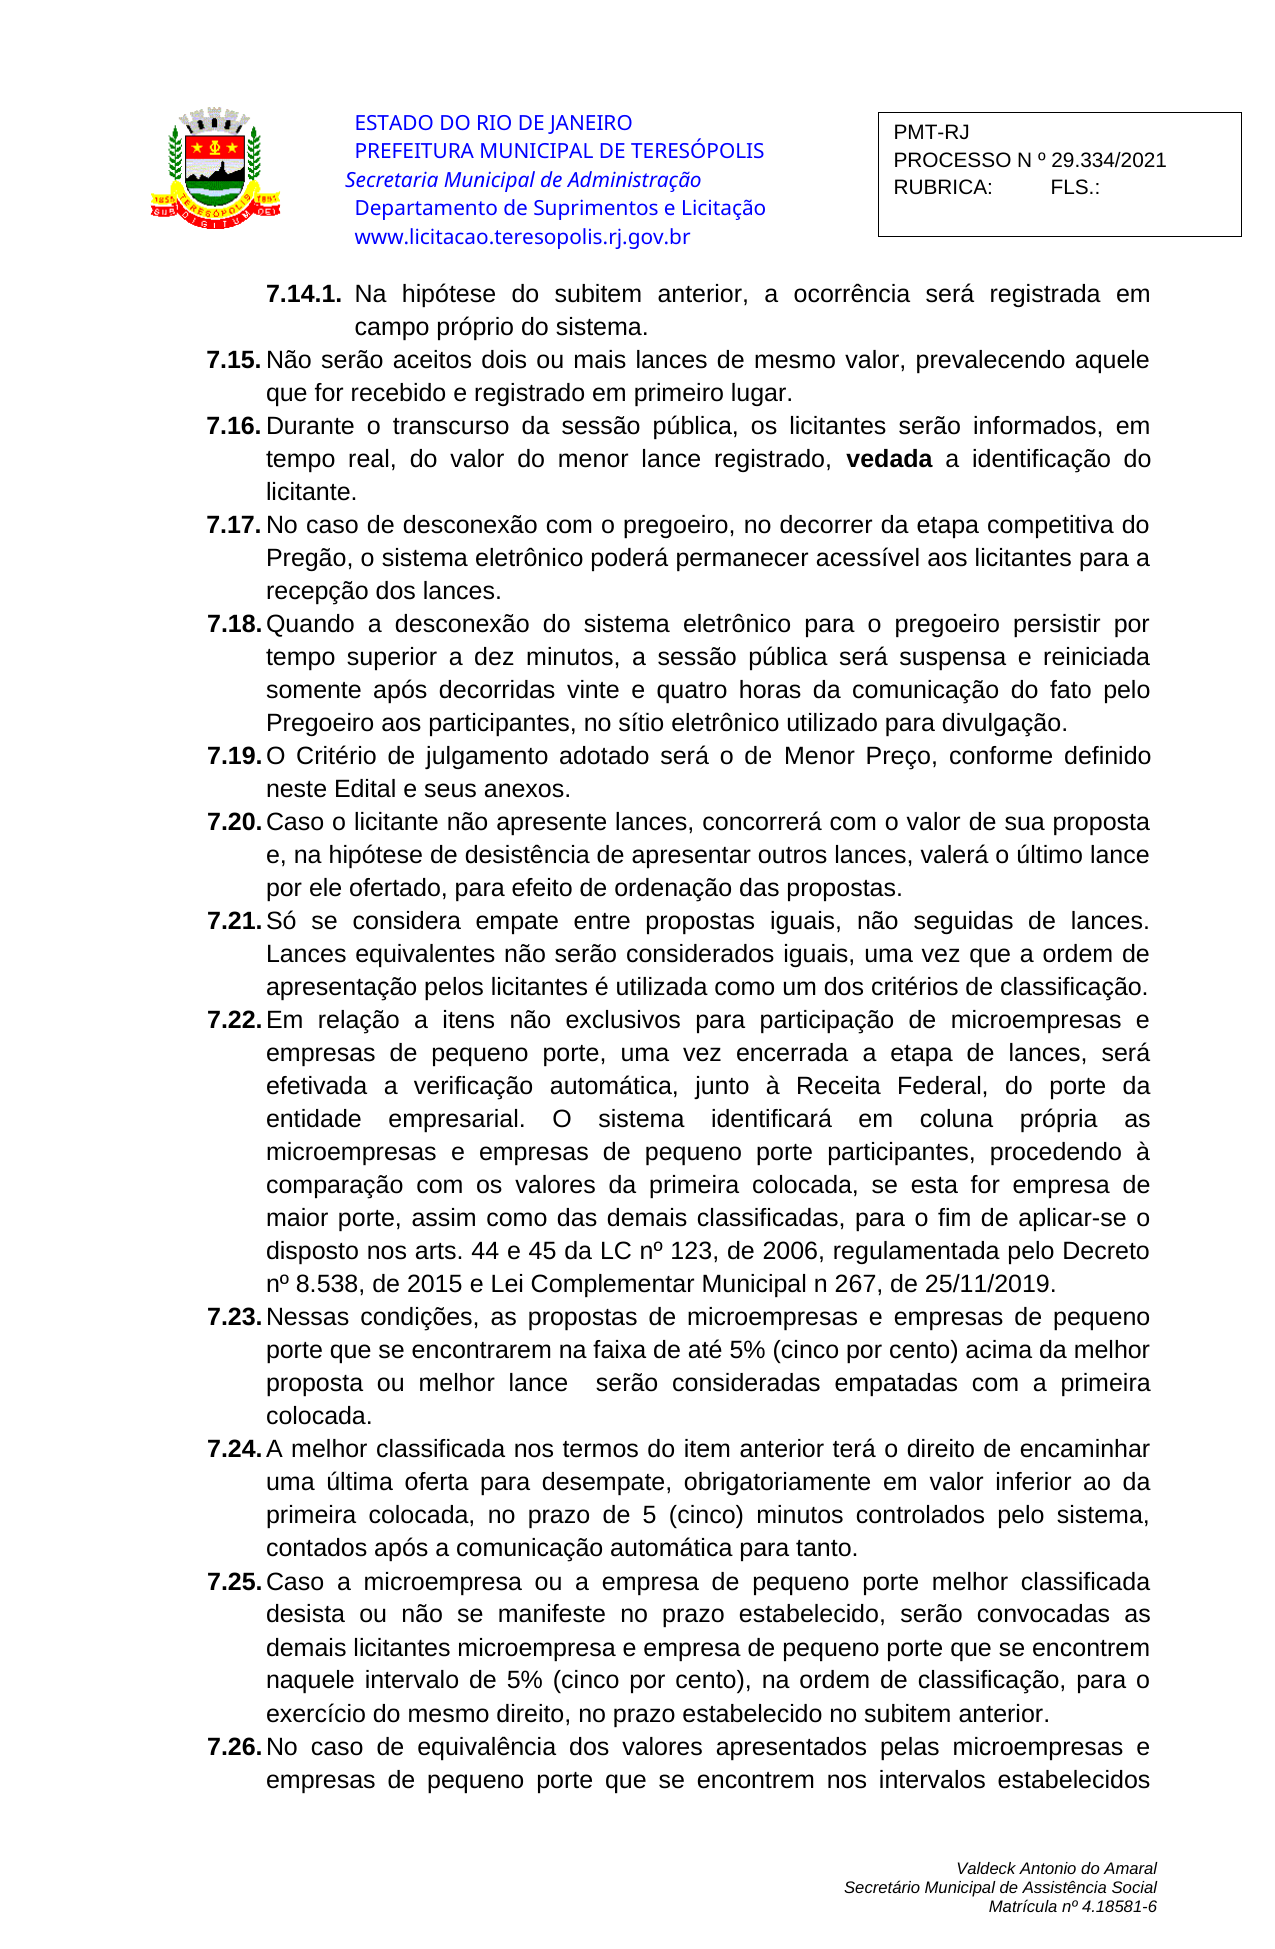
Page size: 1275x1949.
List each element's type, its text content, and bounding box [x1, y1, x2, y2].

list Caso a microempresa ou a empresa de pequeno porte melhor classificada desista ou não se manifeste no prazo estabelecido, serão convocadas as demais licitantes microempresa e empresa de pequeno porte que se encontrem naquele intervalo de 5% (cinco por cento), na ordem de classificação, para o exercício do mesmo direito, no prazo estabelecido no subitem anterior. [207, 1566, 1152, 1727]
list Na hipótese do subitem anterior, a ocorrência será registrada em campo próprio do sistema. [266, 279, 1152, 340]
list Caso o licitante não apresente lances, concorrerá com o valor de sua proposta e, na hipótese de desistência de apresentar outros lances, valerá o último lance por ele ofertado, para efeito de ordenação das propostas. [207, 807, 1152, 902]
list Durante o transcurso da sessão pública, os licitantes serão informados, em tempo real, do valor do menor lance registrado, vedada a identificação do licitante. [206, 411, 1152, 506]
list O Critério de julgamento adotado será o de Menor Preço, conforme definido neste Edital e seus anexos. [207, 741, 1152, 803]
list A melhor classificada nos termos do item anterior terá o direito de encaminhar uma última oferta para desempate, obrigatoriamente em valor inferior ao da primeira colocada, no prazo de 5 (cinco) minutos controlados pelo sistema, contados após a comunicação automática para tanto. [207, 1434, 1152, 1562]
list Só se considera empate entre propostas iguais, não seguidas de lances. Lances equivalentes não serão considerados iguais, uma vez que a ordem de apresentação pelos licitantes é utilizada como um dos critérios de classificação. [207, 906, 1152, 1001]
picture [150, 107, 281, 229]
list Não serão aceitos dois ou mais lances de mesmo valor, prevalecendo aquele que for recebido e registrado em primeiro lugar. [206, 345, 1152, 406]
list Em relação a itens não exclusivos para participação de microempresas e empresas de pequeno porte, uma vez encerrada a etapa de lances, será efetivada a verificação automática, junto à Receita Federal, do porte da entidade empresarial. O sistema identificará em coluna própria as microempresas e empresas de pequeno porte participantes, procedendo à comparação com os valores da primeira colocada, se esta for empresa de maior porte, assim como das demais classificadas, para o fim de aplicar-se o disposto nos arts. 44 e 45 da LC nº 123, de 2006, regulamentada pelo Decreto nº 8.538, de 2015 e Lei Complementar Municipal n 267, de 25/11/2019. [207, 1005, 1152, 1298]
list Quando a desconexão do sistema eletrônico para o pregoeiro persistir por tempo superior a dez minutos, a sessão pública será suspensa e reiniciada somente após decorridas vinte e quatro horas da comunicação do fato pelo Pregoeiro aos participantes, no sítio eletrônico utilizado para divulgação. [207, 609, 1152, 737]
list Nessas condições, as propostas de microempresas e empresas de pequeno porte que se encontrarem na faixa de até 5% (cinco por cento) acima da melhor proposta ou melhor lance serão consideradas empatadas com a primeira colocada. [207, 1302, 1152, 1430]
list No caso de desconexão com o pregoeiro, no decorrer da etapa competitiva do Pregão, o sistema eletrônico poderá permanecer acessível aos licitantes para a recepção dos lances. [206, 510, 1152, 604]
